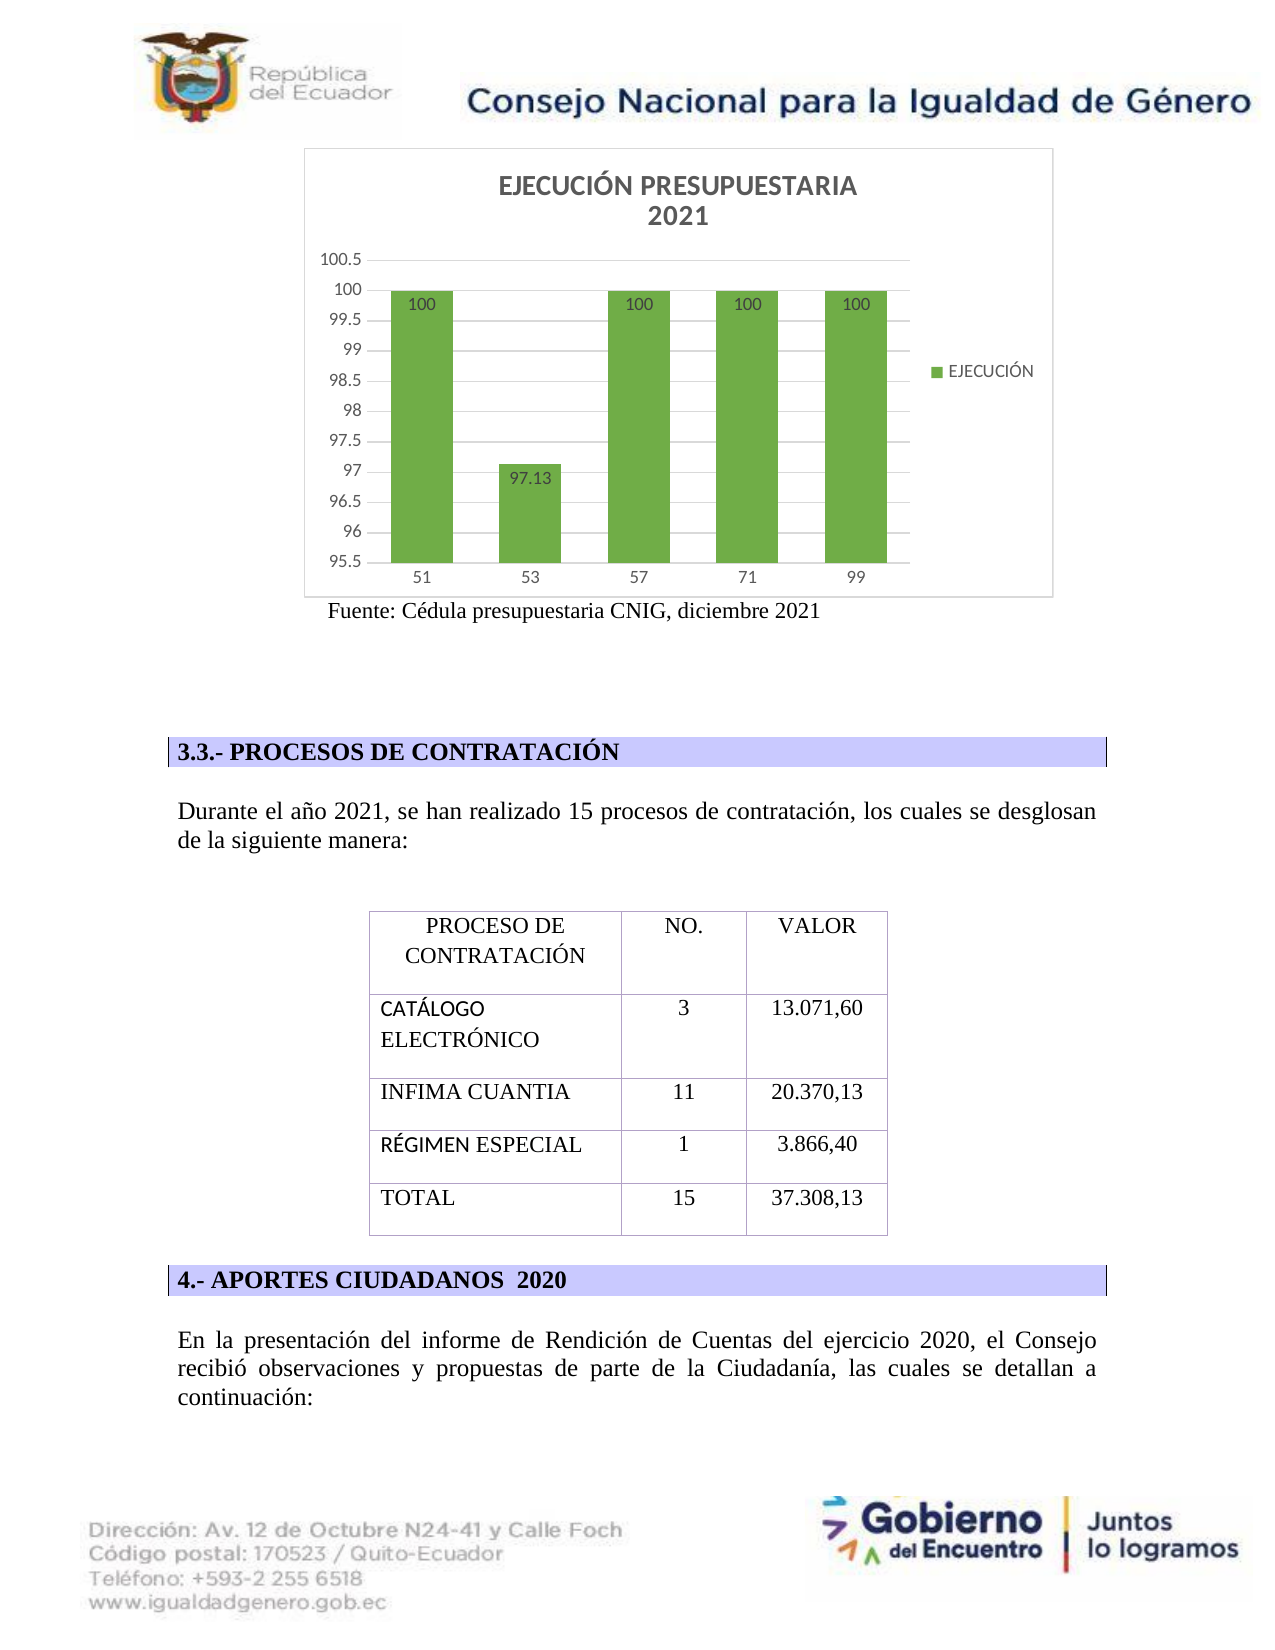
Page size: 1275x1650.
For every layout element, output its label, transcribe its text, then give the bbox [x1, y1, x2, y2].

table_header PROCESO DE CONTRATACIÓN [370, 912, 621, 993]
table_cell TOTAL [370, 1184, 621, 1235]
table_cell 13.071,60 [747, 995, 887, 1077]
text 4.- APORTES CIUDADANOS 2020 [169, 1265, 1106, 1296]
picture [79, 1509, 644, 1625]
table_cell 3 [622, 995, 746, 1077]
text En la presentación del informe de Rendición de Cuentas del ejercicio 2020, el Consejo recibió observaciones y propuestas de parte de la Ciudadanía, las cuales se detallan a continuación: [177, 1325, 1098, 1411]
picture [460, 72, 1264, 132]
table_cell CATÁLOGO ELECTRÓNICO [370, 995, 621, 1077]
table_header NO. [622, 912, 746, 993]
table_header VALOR [747, 912, 887, 993]
table_cell INFIMA CUANTIA [370, 1079, 621, 1129]
text Fuente: Cédula presupuestaria CNIG, diciembre 2021 [252, 571, 1098, 624]
text 3.3.- PROCESOS DE CONTRATACIÓN [169, 737, 1106, 767]
text Durante el año 2021, se han realizado 15 procesos de contratación, los cuales se desglosan de la siguiente manera: [177, 796, 1098, 854]
table_cell 37.308,13 [747, 1184, 887, 1235]
table_cell 15 [622, 1184, 746, 1235]
table_cell 20.370,13 [747, 1079, 887, 1129]
table_cell 11 [622, 1079, 746, 1129]
picture [133, 23, 403, 140]
table_cell 1 [622, 1131, 746, 1183]
table_cell 3.866,40 [747, 1131, 887, 1183]
table_cell RÉGIMEN ESPECIAL [370, 1131, 621, 1183]
picture [804, 1496, 1254, 1602]
